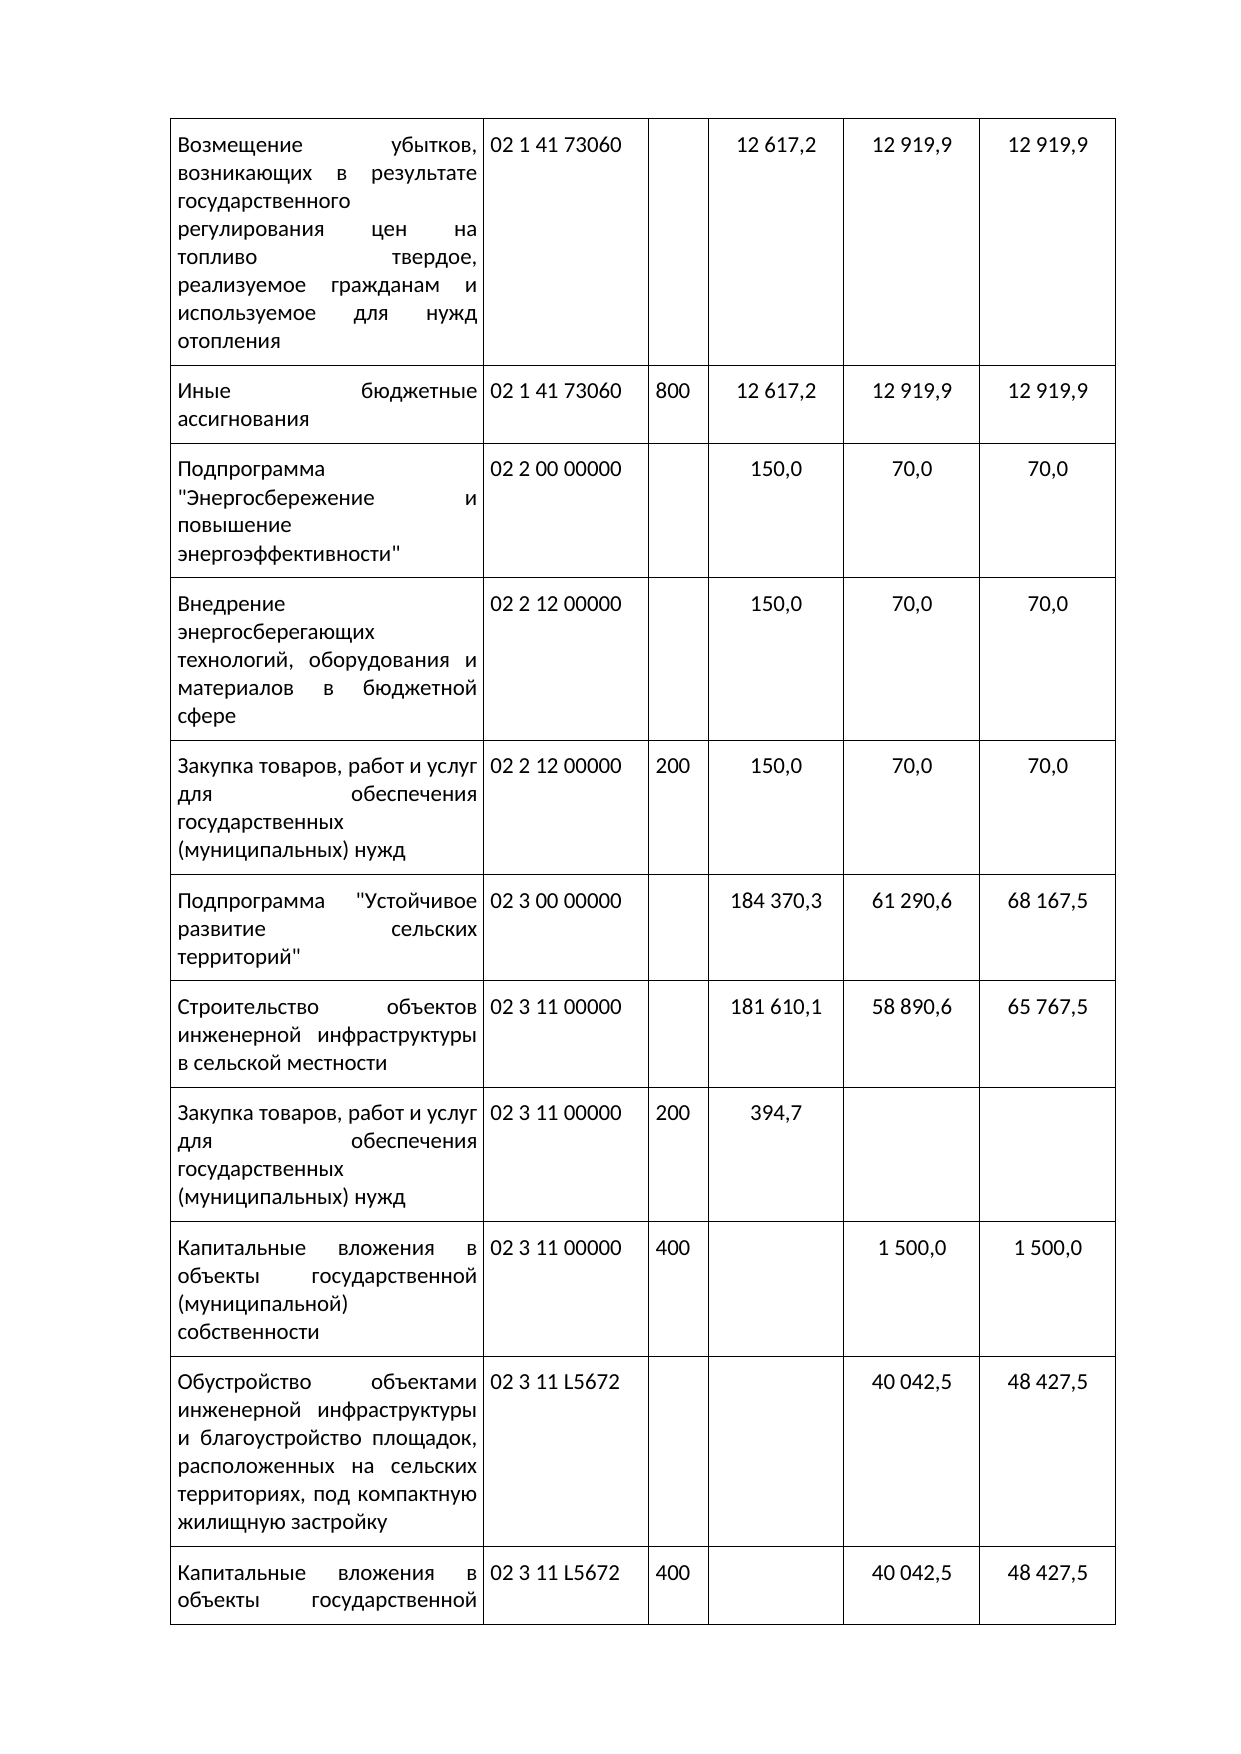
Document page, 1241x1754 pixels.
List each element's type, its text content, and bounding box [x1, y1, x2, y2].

table_cell 70,0 [980, 578, 1115, 740]
table_cell 70,0 [980, 444, 1115, 577]
table_cell 02 3 11 00000 [484, 981, 648, 1087]
table_cell 58 890,6 [844, 981, 979, 1087]
table_cell Капитальные вложения в объекты государственной (муниципальной) собственности [171, 1222, 483, 1356]
table_cell Закупка товаров, работ и услуг для обеспечения государственных (муниципальных) нужд [171, 741, 483, 874]
table_cell 02 3 11 00000 [484, 1088, 648, 1221]
table_cell 150,0 [709, 578, 843, 740]
table_cell [980, 1088, 1115, 1221]
table_cell 12 919,9 [844, 119, 979, 364]
table_cell Строительство объектов инженерной инфраструктуры в сельской местности [171, 981, 483, 1087]
table_cell 800 [649, 366, 708, 443]
table_cell 68 167,5 [980, 875, 1115, 980]
table_cell 150,0 [709, 741, 843, 874]
table_cell 40 042,5 [844, 1547, 979, 1624]
table_cell 40 042,5 [844, 1357, 979, 1546]
table_cell 02 3 11 L5672 [484, 1547, 648, 1624]
table_cell [649, 578, 708, 740]
table_cell 12 617,2 [709, 366, 843, 443]
table_cell [649, 875, 708, 980]
table_cell 200 [649, 1088, 708, 1221]
table_cell [709, 1547, 843, 1624]
table_cell 02 1 41 73060 [484, 366, 648, 443]
table_cell 48 427,5 [980, 1357, 1115, 1546]
table_cell Подпрограмма "Устойчивое развитие сельских территорий" [171, 875, 483, 980]
table_cell 1 500,0 [980, 1222, 1115, 1356]
table_cell 12 919,9 [980, 119, 1115, 364]
table_cell 70,0 [844, 444, 979, 577]
table_cell [709, 1357, 843, 1546]
table_cell 184 370,3 [709, 875, 843, 980]
table_cell Обустройство объектами инженерной инфраструктуры и благоустройство площадок, расположенных на сельских территориях, под компактную жилищную застройку [171, 1357, 483, 1546]
table_cell 02 2 12 00000 [484, 578, 648, 740]
table_cell [649, 1357, 708, 1546]
table_cell 70,0 [844, 741, 979, 874]
table_cell 400 [649, 1222, 708, 1356]
table_cell 02 2 12 00000 [484, 741, 648, 874]
table_cell 02 2 00 00000 [484, 444, 648, 577]
table_cell 48 427,5 [980, 1547, 1115, 1624]
table_cell 400 [649, 1547, 708, 1624]
table_cell [649, 981, 708, 1087]
table_cell 394,7 [709, 1088, 843, 1221]
table_cell 181 610,1 [709, 981, 843, 1087]
table_cell 02 3 11 L5672 [484, 1357, 648, 1546]
table_cell 02 3 00 00000 [484, 875, 648, 980]
table_cell 12 919,9 [844, 366, 979, 443]
table_cell Возмещение убытков, возникающих в результате государственного регулирования цен на топливо твердое, реализуемое гражданам и используемое для нужд отопления [171, 119, 483, 364]
table_cell [649, 444, 708, 577]
table_cell 65 767,5 [980, 981, 1115, 1087]
table_cell Иные бюджетные ассигнования [171, 366, 483, 443]
table_cell [649, 119, 708, 364]
table_cell [844, 1088, 979, 1221]
table_cell Внедрение энергосберегающих технологий, оборудования и материалов в бюджетной сфере [171, 578, 483, 740]
table_cell 150,0 [709, 444, 843, 577]
table_cell 02 3 11 00000 [484, 1222, 648, 1356]
table_cell 200 [649, 741, 708, 874]
table_cell 1 500,0 [844, 1222, 979, 1356]
table_cell 61 290,6 [844, 875, 979, 980]
table_cell 12 919,9 [980, 366, 1115, 443]
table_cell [171, 1547, 483, 1624]
table_cell 12 617,2 [709, 119, 843, 364]
table_cell [709, 1222, 843, 1356]
table_cell 02 1 41 73060 [484, 119, 648, 364]
table_cell 70,0 [844, 578, 979, 740]
table_cell 70,0 [980, 741, 1115, 874]
table_cell Закупка товаров, работ и услуг для обеспечения государственных (муниципальных) нужд [171, 1088, 483, 1221]
table_cell Подпрограмма "Энергосбережение и повышение энергоэффективности" [171, 444, 483, 577]
